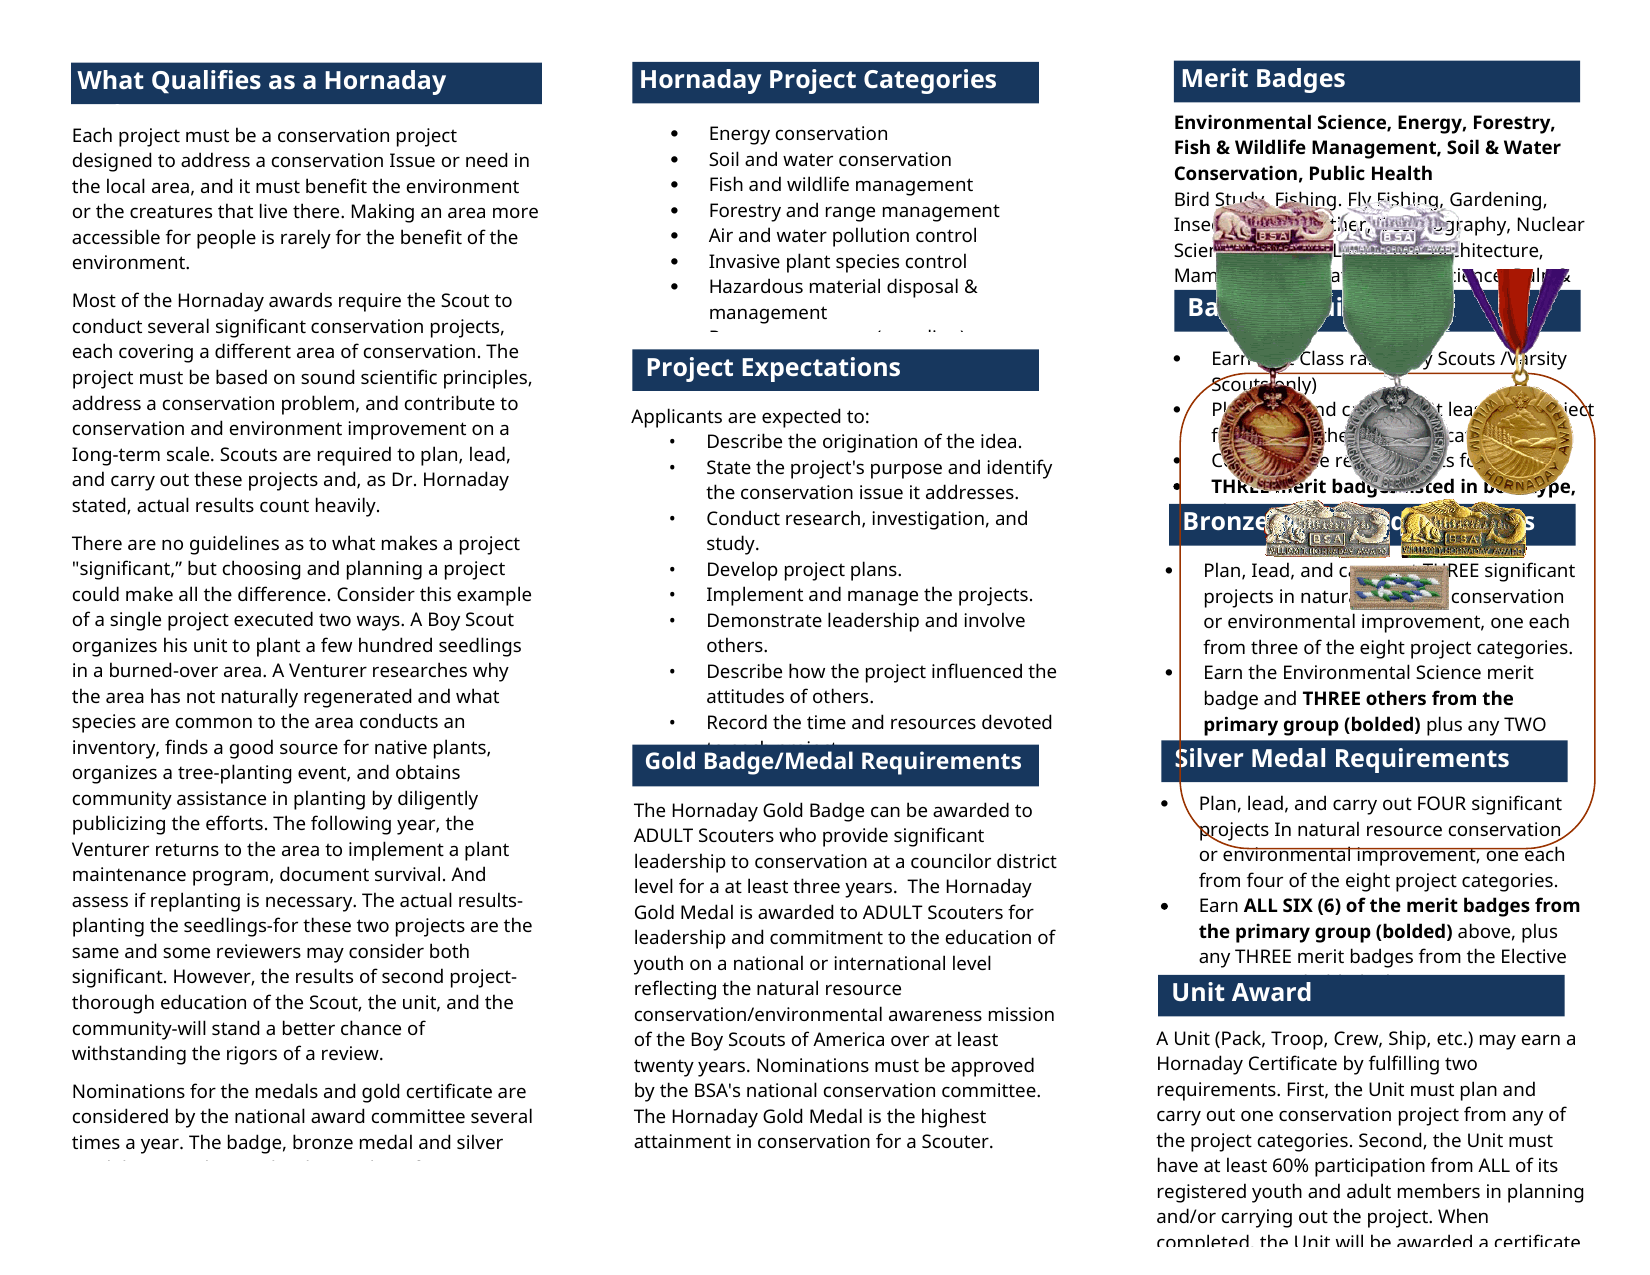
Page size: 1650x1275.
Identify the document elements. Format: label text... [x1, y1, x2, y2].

subtitle What Qualifies as a Hornaday Project? [1465, 222, 1575, 253]
picture [1210, 197, 1573, 613]
subtitle What Qualifies as a Hornaday Project? [75, 222, 1210, 253]
